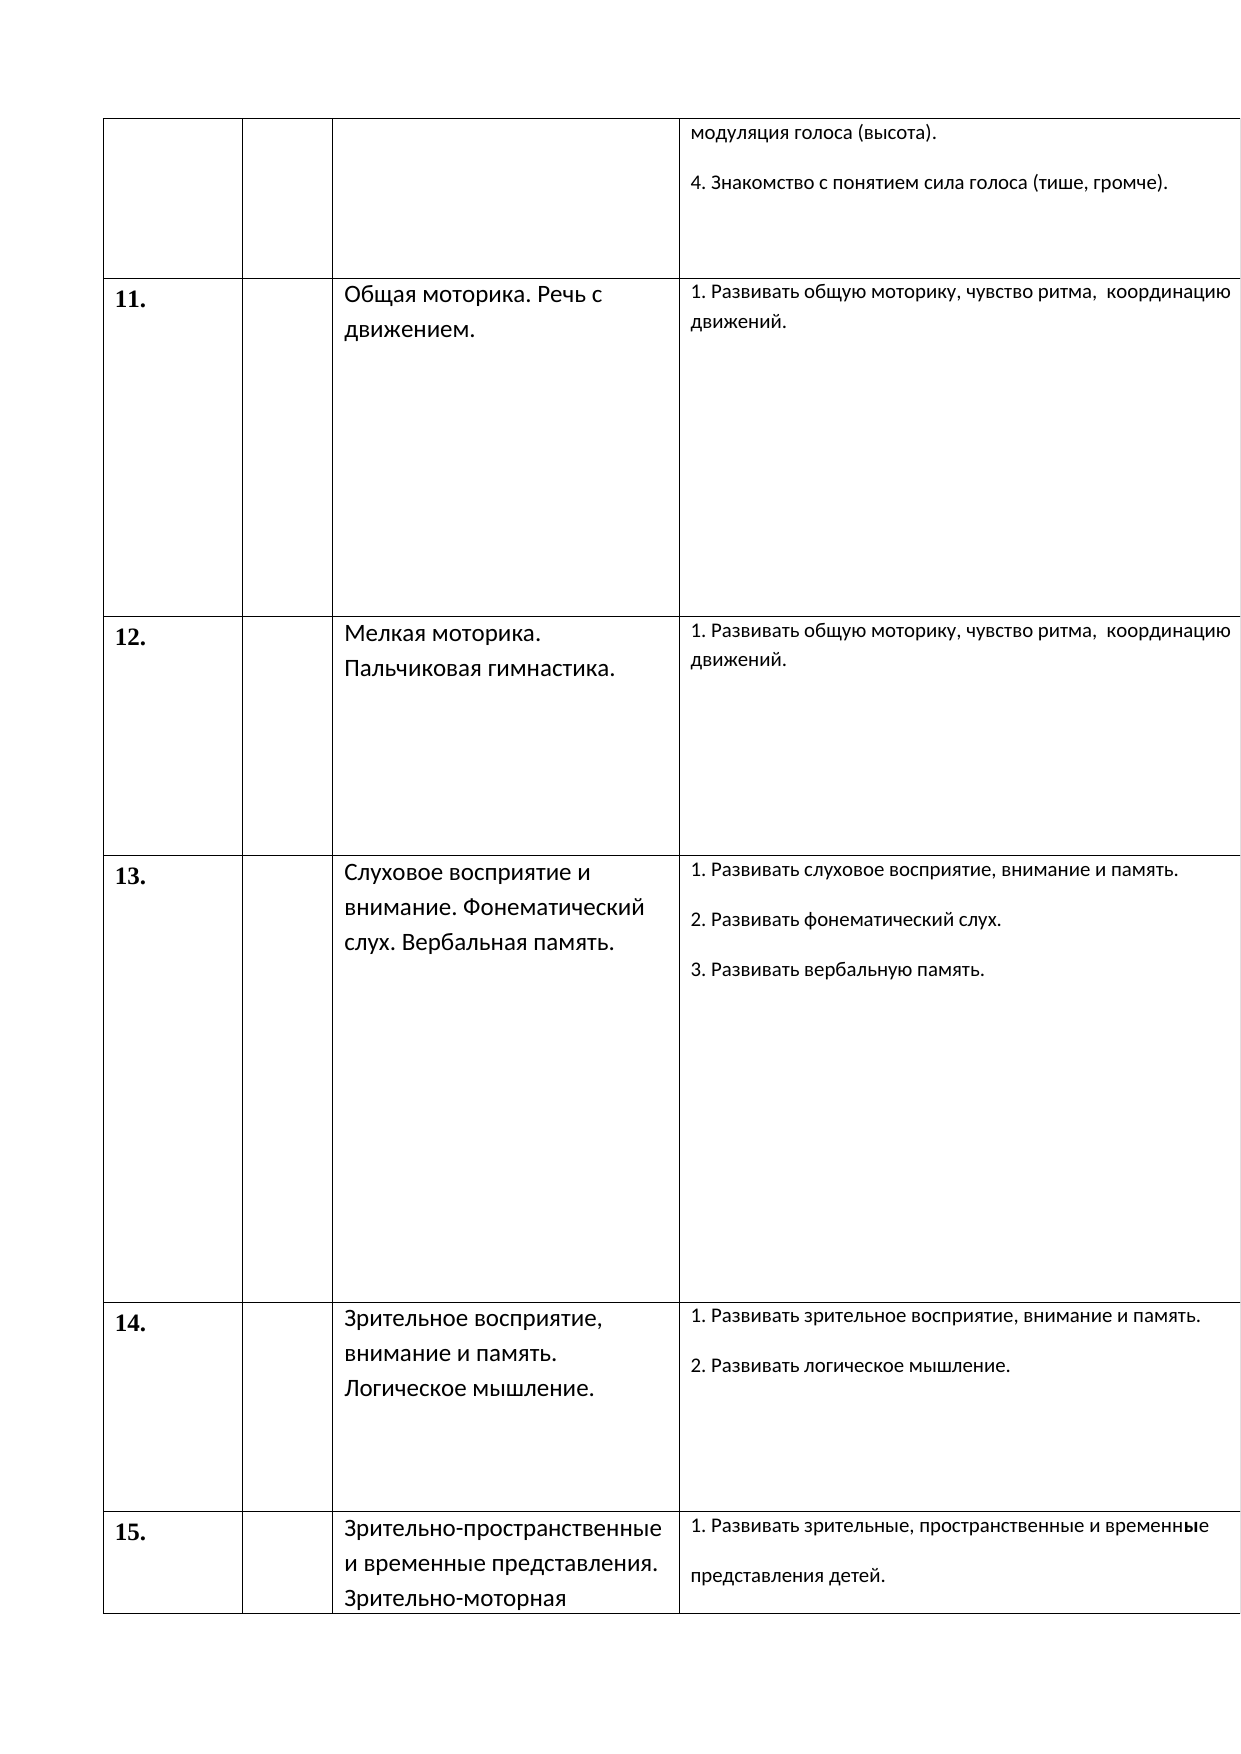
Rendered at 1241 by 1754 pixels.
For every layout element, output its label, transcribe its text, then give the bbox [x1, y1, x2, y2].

table_cell [243, 1512, 332, 1613]
table_cell [104, 1512, 242, 1613]
table_cell [243, 1303, 332, 1511]
table_cell [243, 856, 332, 1302]
table_cell [104, 119, 242, 278]
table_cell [680, 1512, 1240, 1613]
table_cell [333, 1512, 679, 1613]
table_cell Зрительное восприятие, внимание и память. Логическое мышление. [333, 1303, 679, 1511]
table_cell 1. Развивать зрительное восприятие, внимание и память. 2. Развивать логическое мышление. [680, 1303, 1240, 1511]
table_cell [104, 856, 242, 1302]
table_cell [243, 119, 332, 278]
table_cell [243, 617, 332, 855]
table_cell [243, 279, 332, 616]
table_cell [104, 617, 242, 855]
table_cell 1. Развивать слуховое восприятие, внимание и память. 2. Развивать фонематический слух. 3. Развивать вербальную память. [680, 856, 1240, 1302]
table_cell Слуховое восприятие и внимание. Фонематический слух. Вербальная память. [333, 856, 679, 1302]
table_cell [104, 279, 242, 616]
table_cell Мелкая моторика. Пальчиковая гимнастика. [333, 617, 679, 855]
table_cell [333, 119, 679, 278]
table_cell Общая моторика. Речь с движением. [333, 279, 679, 616]
table_cell [104, 1303, 242, 1511]
table_cell 1. Развивать общую моторику, чувство ритма, координацию движений. [680, 617, 1240, 855]
table_cell 1. Развивать общую моторику, чувство ритма, координацию движений. [680, 279, 1240, 616]
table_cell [680, 119, 1240, 278]
